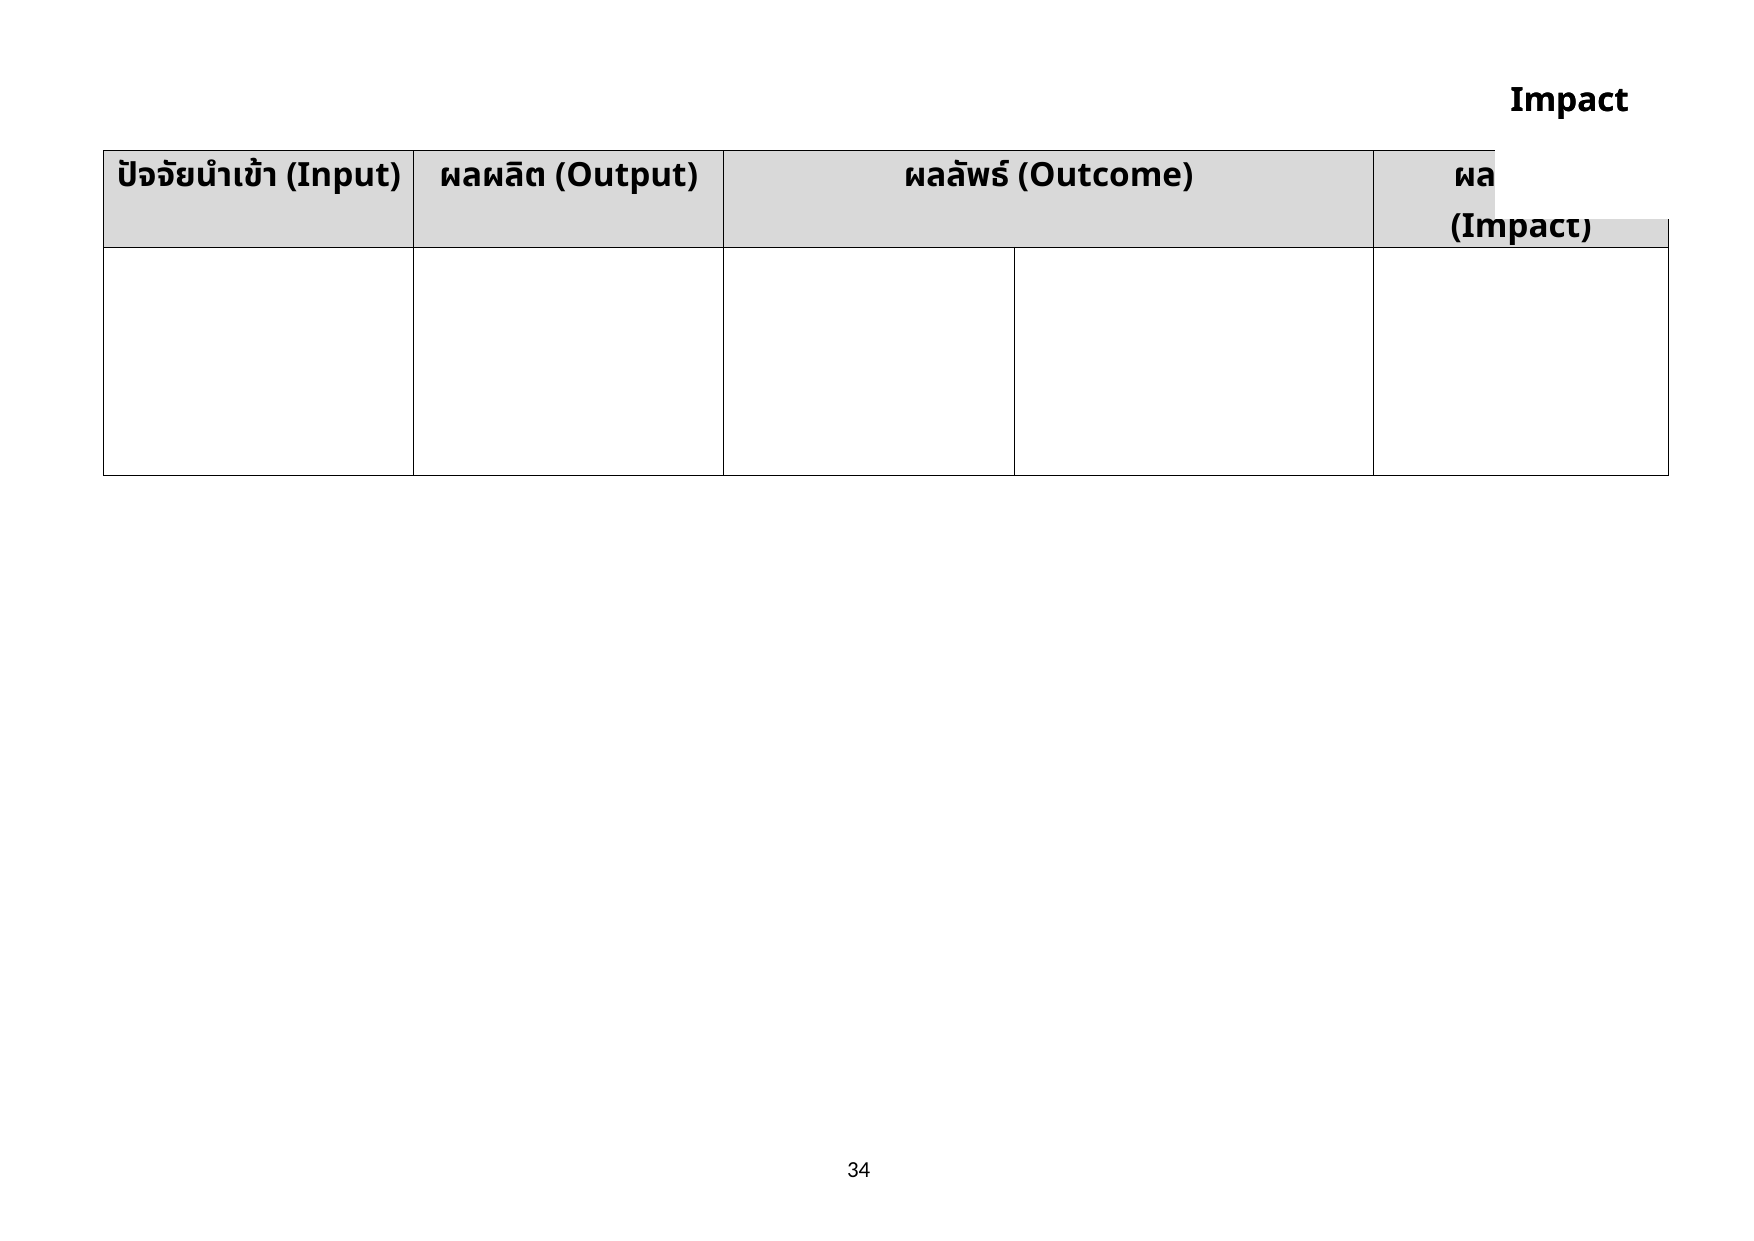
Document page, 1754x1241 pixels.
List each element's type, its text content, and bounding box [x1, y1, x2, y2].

table_header ผลลัพธ์ (Outcome) [724, 151, 1373, 247]
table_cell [104, 248, 413, 475]
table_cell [1374, 248, 1668, 475]
table_header ผลผลิต (Output) [414, 151, 723, 247]
table_header ปัจจัยนำเข้า (Input) [104, 151, 413, 247]
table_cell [724, 248, 1014, 475]
table_header ผลกระทบ (Impact) [1374, 151, 1668, 247]
table_cell [414, 248, 723, 475]
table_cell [1015, 248, 1373, 475]
